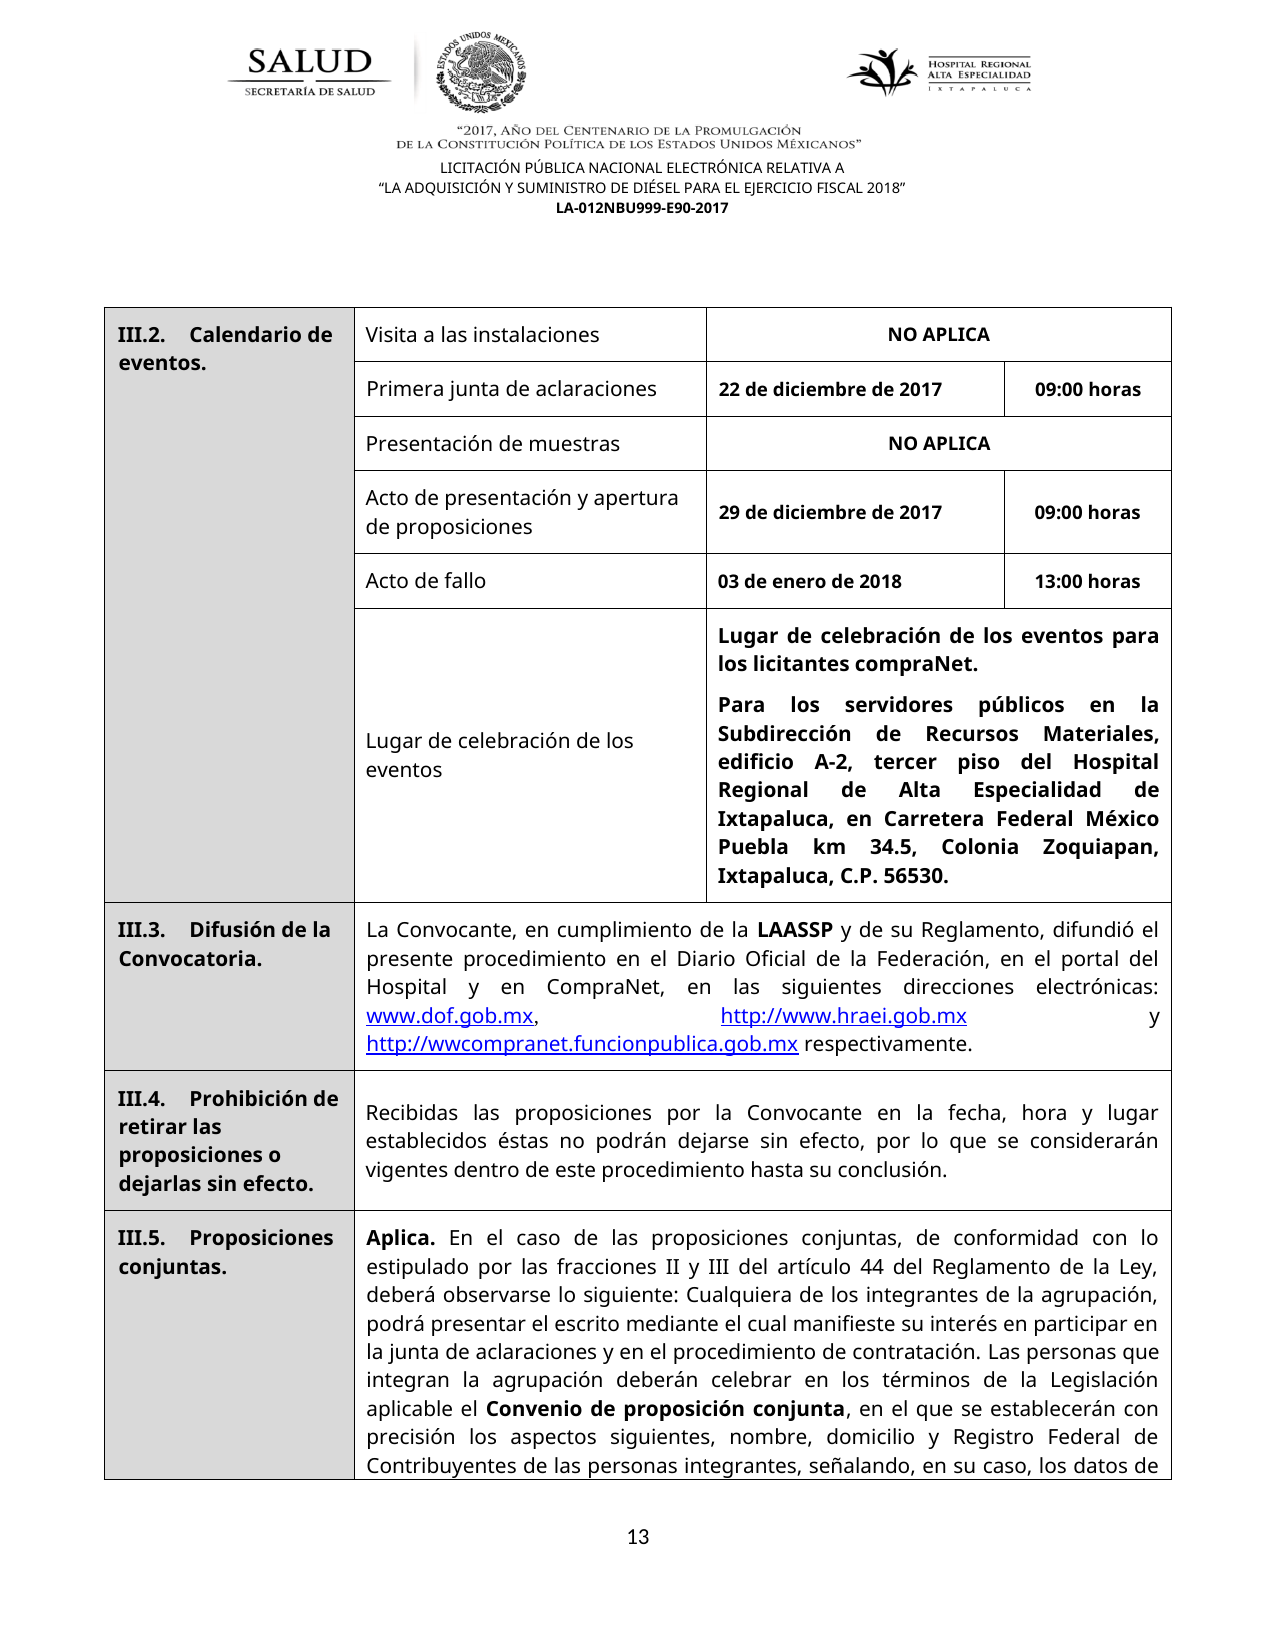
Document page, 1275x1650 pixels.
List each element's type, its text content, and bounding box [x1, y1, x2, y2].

table_cell Primera junta de aclaraciones [355, 362, 706, 416]
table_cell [105, 1211, 354, 1479]
table_cell 03 de enero de 2018 [707, 554, 1004, 607]
table_cell 13:00 horas [1005, 554, 1171, 607]
table_cell NO APLICA [707, 308, 1171, 361]
table_cell Recibidas las proposiciones por la Convocante en la fecha, hora y lugar establecidos éstas no podrán dejarse sin efecto, por lo que se considerarán vigentes dentro de este procedimiento hasta su conclusión. [355, 1071, 1171, 1210]
table_cell Difusión de la Convocatoria. [105, 903, 354, 1070]
table_cell 09:00 horas [1005, 471, 1171, 553]
table_cell Lugar de celebración de los eventos para los licitantes compraNet. Para los servidores públicos en la Subdirección de Recursos Materiales, edificio A-2, tercer piso del Hospital Regional de Alta Especialidad de Ixtapaluca, en Carretera Federal México Puebla km 34.5, Colonia Zoquiapan, Ixtapaluca, C.P. 56530. [707, 609, 1171, 902]
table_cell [355, 1211, 1171, 1479]
table_cell NO APLICA [707, 417, 1171, 470]
table_cell Acto de presentación y apertura de proposiciones [355, 471, 706, 553]
table_cell Lugar de celebración de los eventos [355, 609, 706, 902]
table_cell Visita a las instalaciones [355, 308, 706, 361]
table_cell 29 de diciembre de 2017 [707, 471, 1004, 553]
table_cell Prohibición de retirar las proposiciones o dejarlas sin efecto. [105, 1071, 354, 1210]
table_cell La Convocante, en cumplimiento de la LAASSP y de su Reglamento, difundió el presente procedimiento en el Diario Oficial de la Federación, en el portal del Hospital y en CompraNet, en las siguientes direcciones electrónicas: www.dof.gob.mx, http://www.hraei.gob.mx y http://wwcompranet.funcionpublica.gob.mx respectivamente. [355, 903, 1171, 1070]
table_cell 09:00 horas [1005, 362, 1171, 416]
table_cell Acto de fallo [355, 554, 706, 607]
table_cell 22 de diciembre de 2017 [707, 362, 1004, 416]
table_cell Calendario de eventos. [105, 308, 354, 902]
table_cell Presentación de muestras [355, 417, 706, 470]
